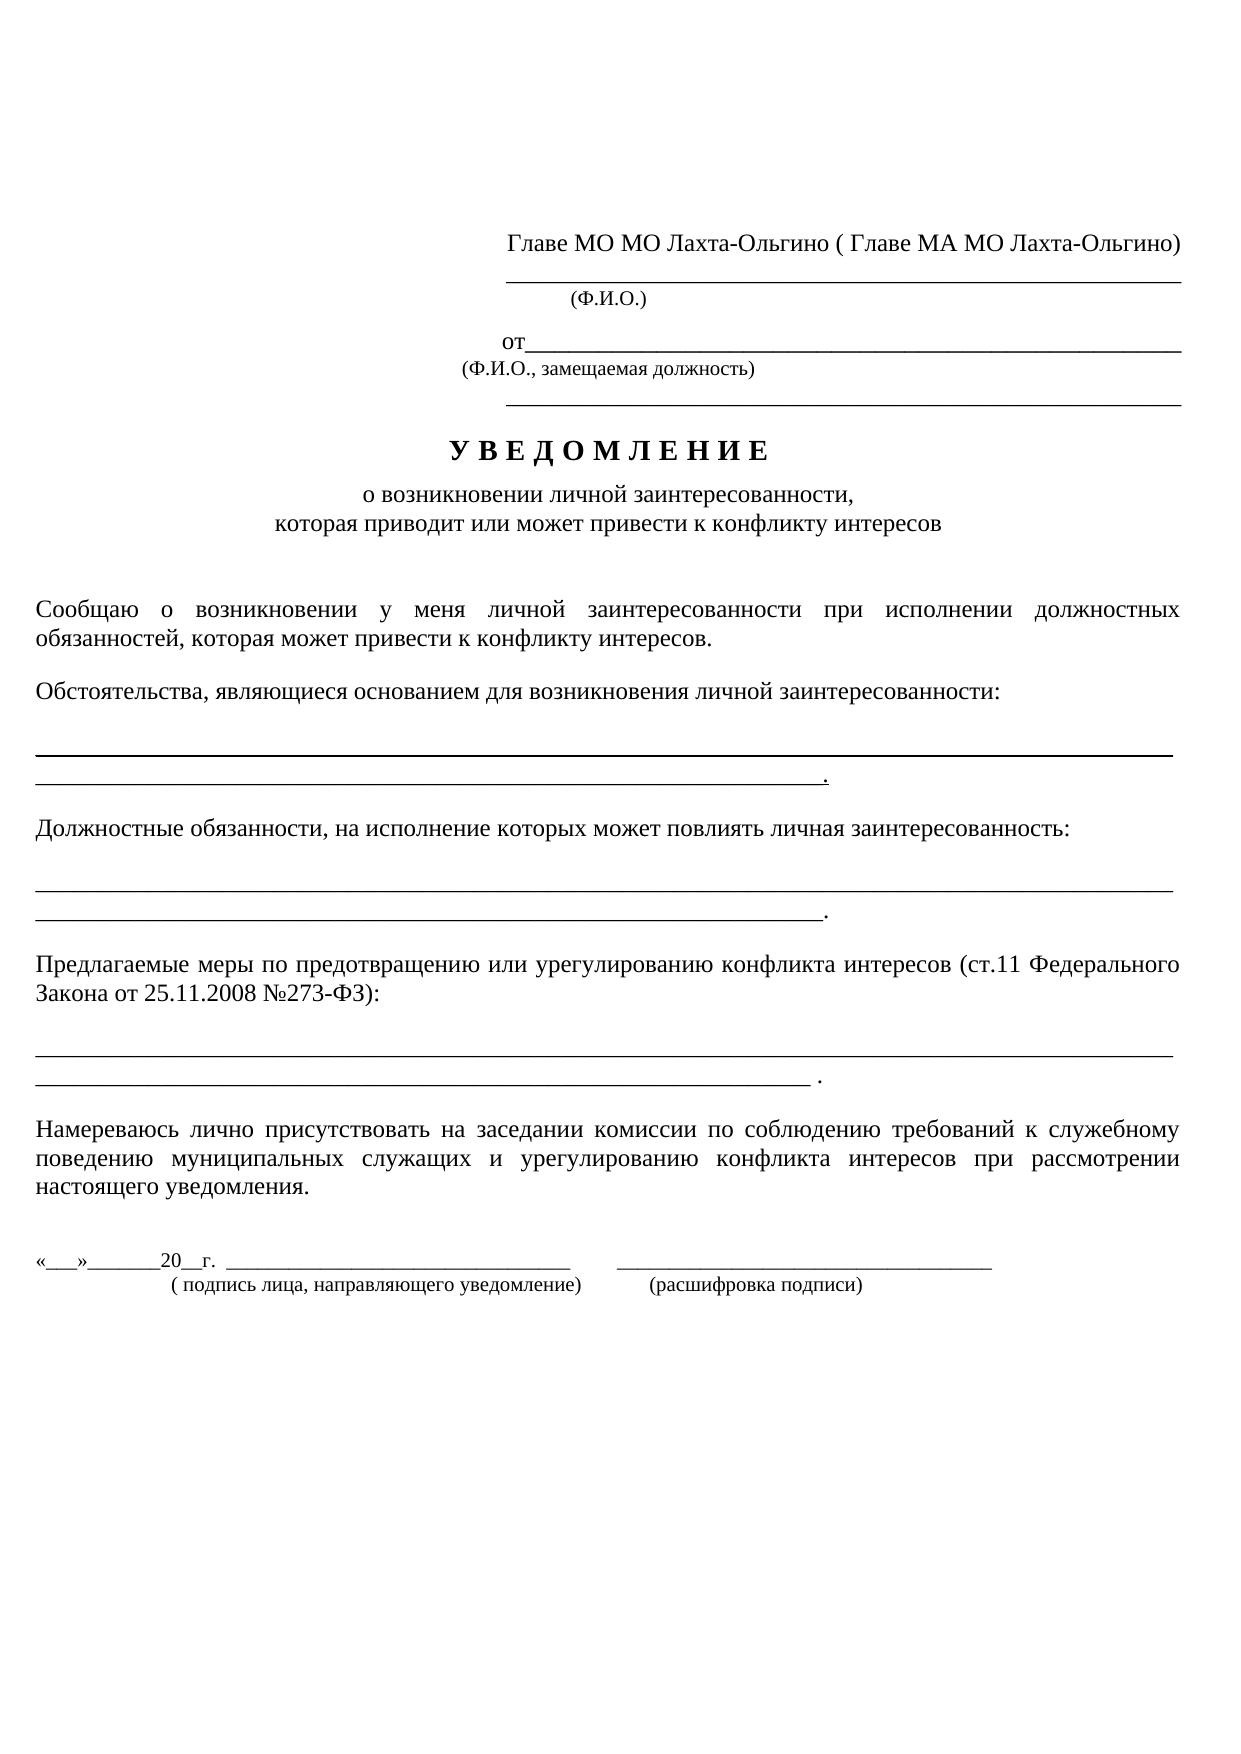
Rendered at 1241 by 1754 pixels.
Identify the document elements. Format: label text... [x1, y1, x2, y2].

text __________________________________________________________________________________________________________________________________________________________. [35, 730, 1181, 788]
text _________________________________________________________________________________________________________________________________________________________ . [35, 1031, 1181, 1089]
text от_____________________________________________ [35, 322, 1181, 356]
text Должностные обязанности, на исполнение которых может повлиять личная заинтересованность: [35, 813, 1181, 841]
text уведомление [35, 433, 1181, 466]
text ______________________________________________________ [35, 257, 1181, 286]
text __________________________________________________________________________________________________________________________________________________________. [35, 866, 1181, 924]
text Обстоятельства, являющиеся основанием для возникновения личной заинтересованности: [35, 676, 1181, 705]
text Сообщаю о возникновении у меня личной заинтересованности при исполнении должностных обязанностей, которая может привести к конфликту интересов. [35, 594, 1181, 651]
text ( подпись лица, направляющего уведомление) (расшифровка подписи) [35, 1272, 1181, 1296]
text (Ф.И.О.) [35, 286, 1181, 310]
text Намереваюсь лично присутствовать на заседании комиссии по соблюдению требований к служебному поведению муниципальных служащих и урегулированию конфликта интересов при рассмотрении настоящего уведомления. [35, 1114, 1181, 1200]
text Предлагаемые меры по предотвращению или урегулированию конфликта интересов (ст.11 Федерального Закона от 25.11.2008 №273-ФЗ): [35, 949, 1181, 1006]
text которая приводит или может привести к конфликту интересов [35, 508, 1181, 536]
text Главе МО МО Лахта-Ольгино ( Главе МА МО Лахта-Ольгино) [35, 228, 1181, 257]
text о возникновении личной заинтересованности, [35, 479, 1181, 508]
text (Ф.И.О., замещаемая должность) [35, 356, 1181, 380]
text ______________________________________________________ [35, 380, 1181, 409]
text «___»_______20__г. _________________________________ ____________________________________ [35, 1248, 1181, 1272]
